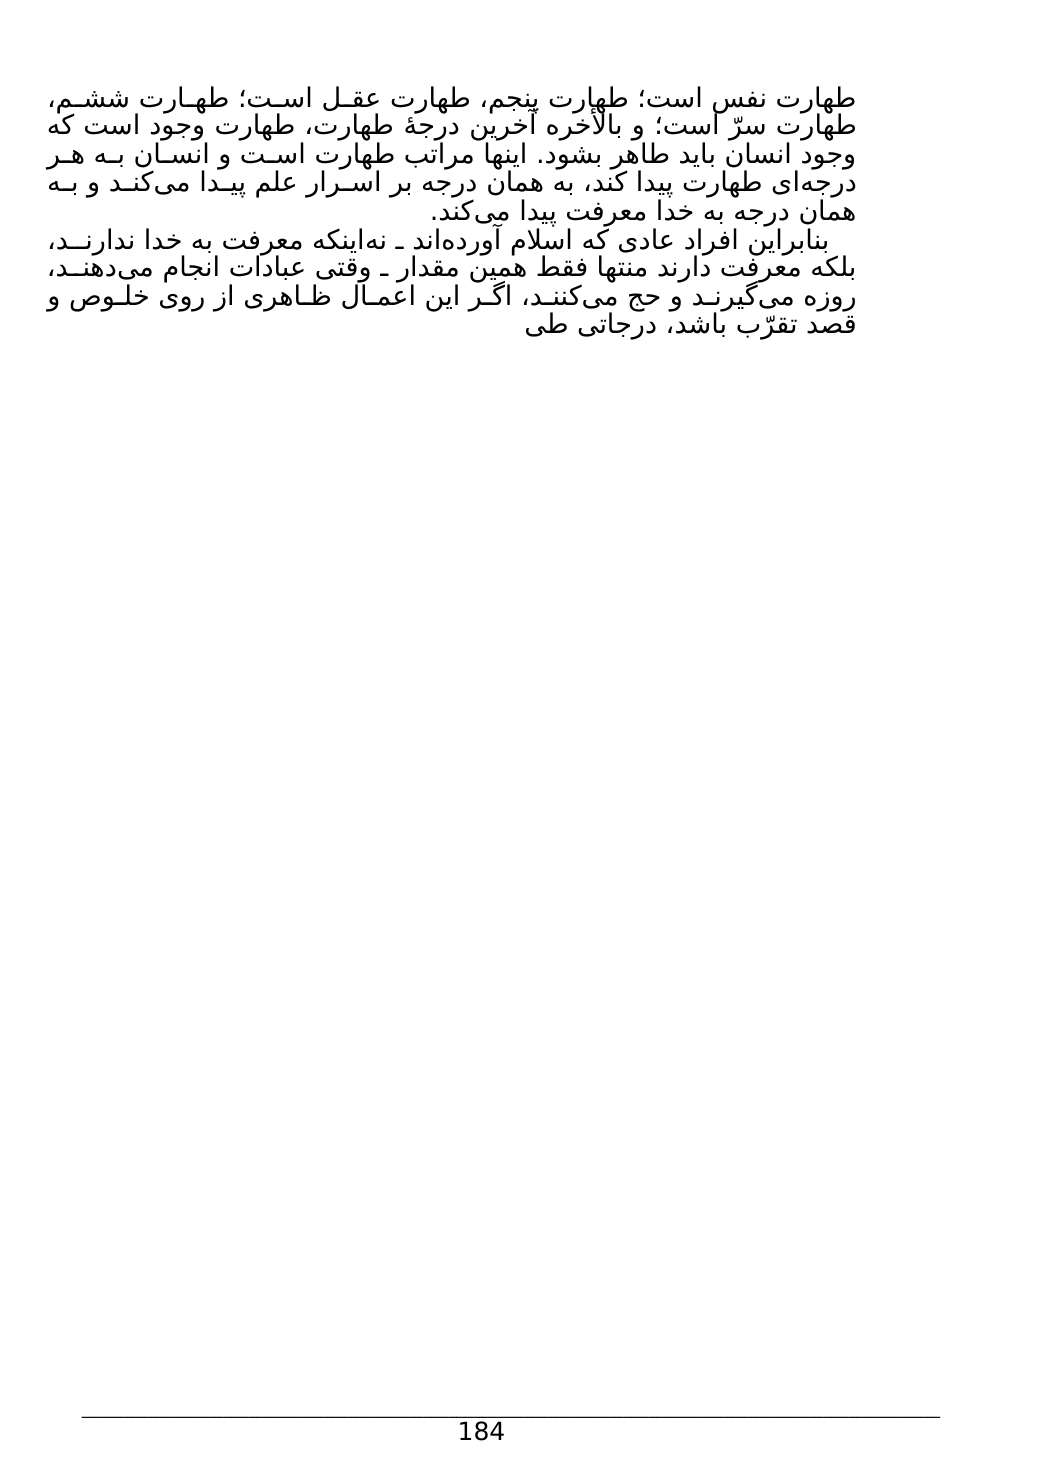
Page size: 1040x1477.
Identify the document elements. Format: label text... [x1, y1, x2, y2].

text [47, 84, 857, 226]
text بنابراین افراد عادی که اسلام آورده‌اند ـ نه‌اینکه معرفت به خدا ندارند، بلکه معرفت دارند منتها فقط همین مقدار ـ وقتی عبادات انجام می‌دهند، روزه می‌گیرند و حج می‌کنند، اگر این اعمال ظاهری از روی خلوص و قصد تقرّب باشد، درجاتی طی [47, 226, 857, 340]
